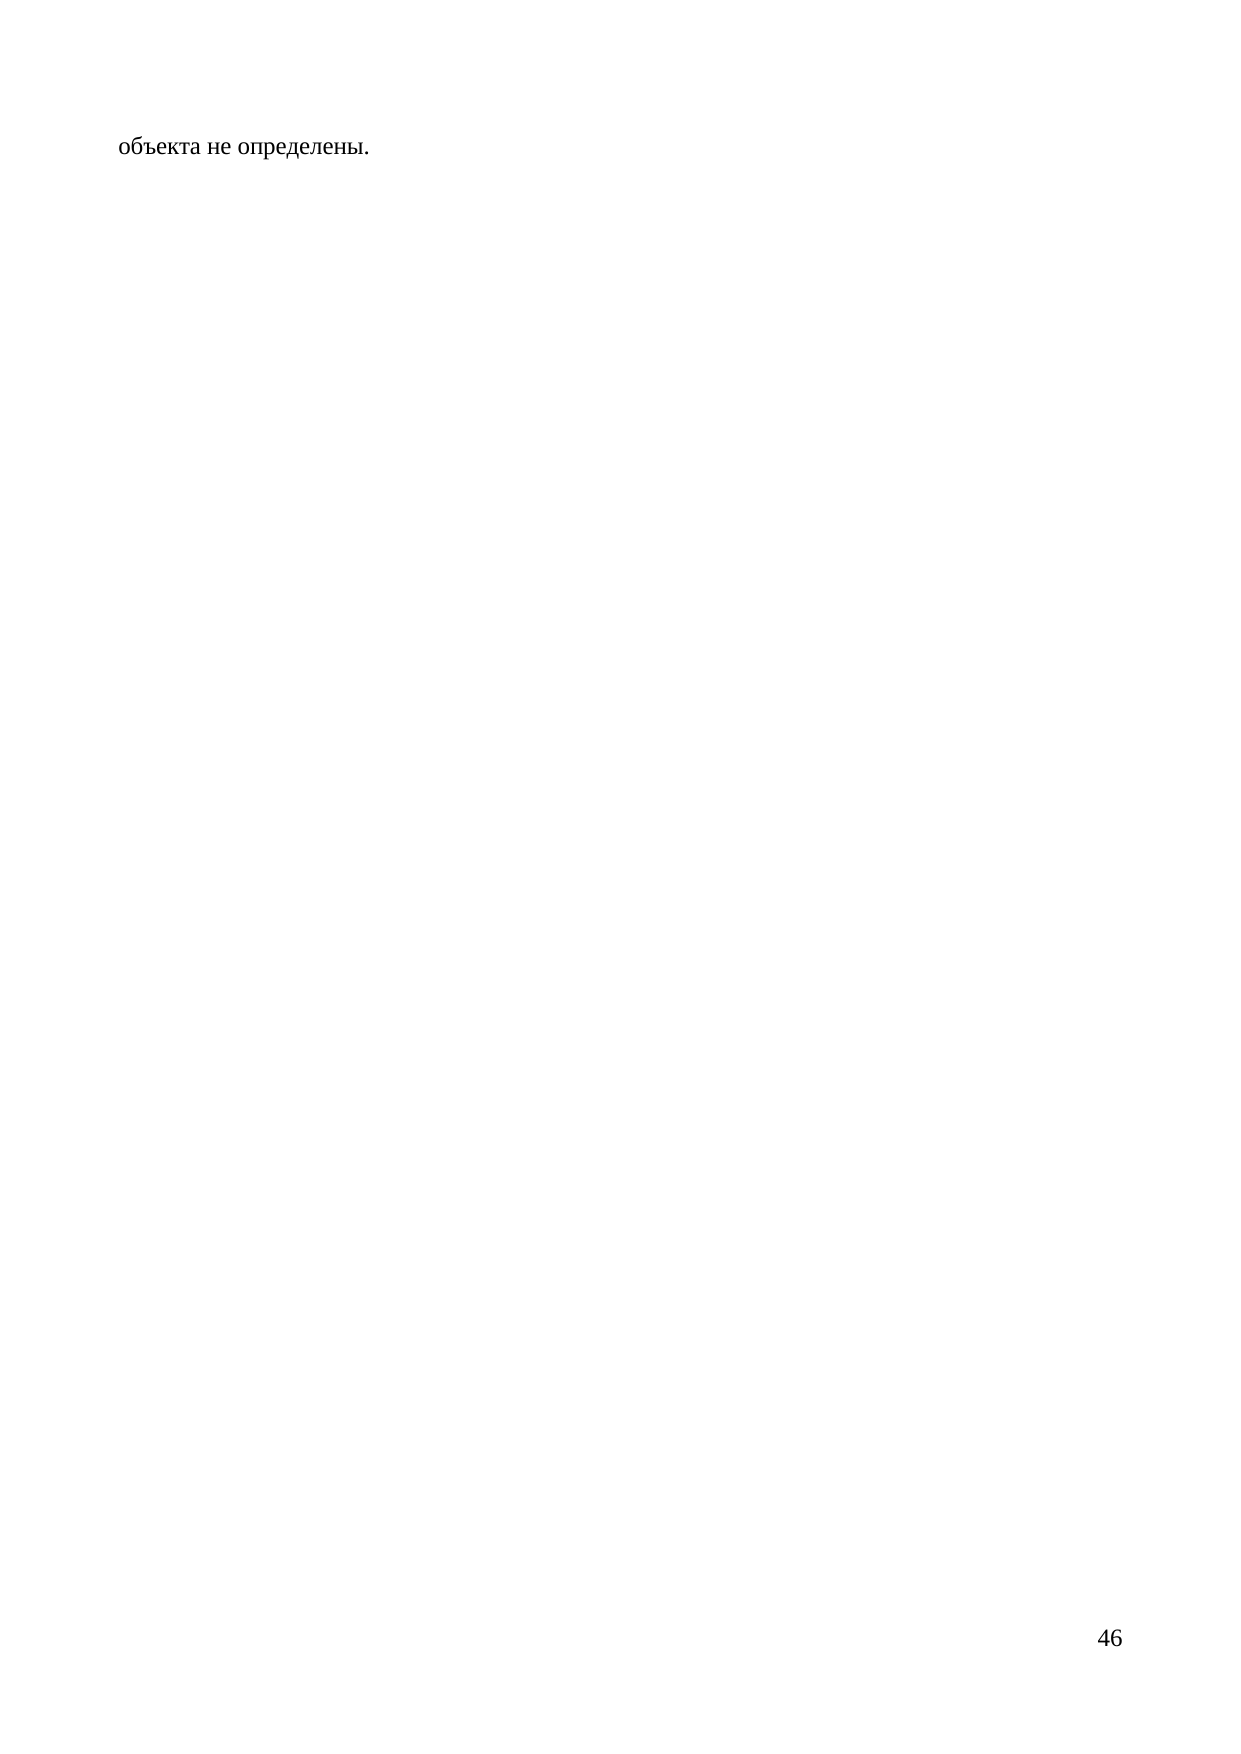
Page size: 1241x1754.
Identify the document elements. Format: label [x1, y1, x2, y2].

text [118, 131, 1122, 160]
